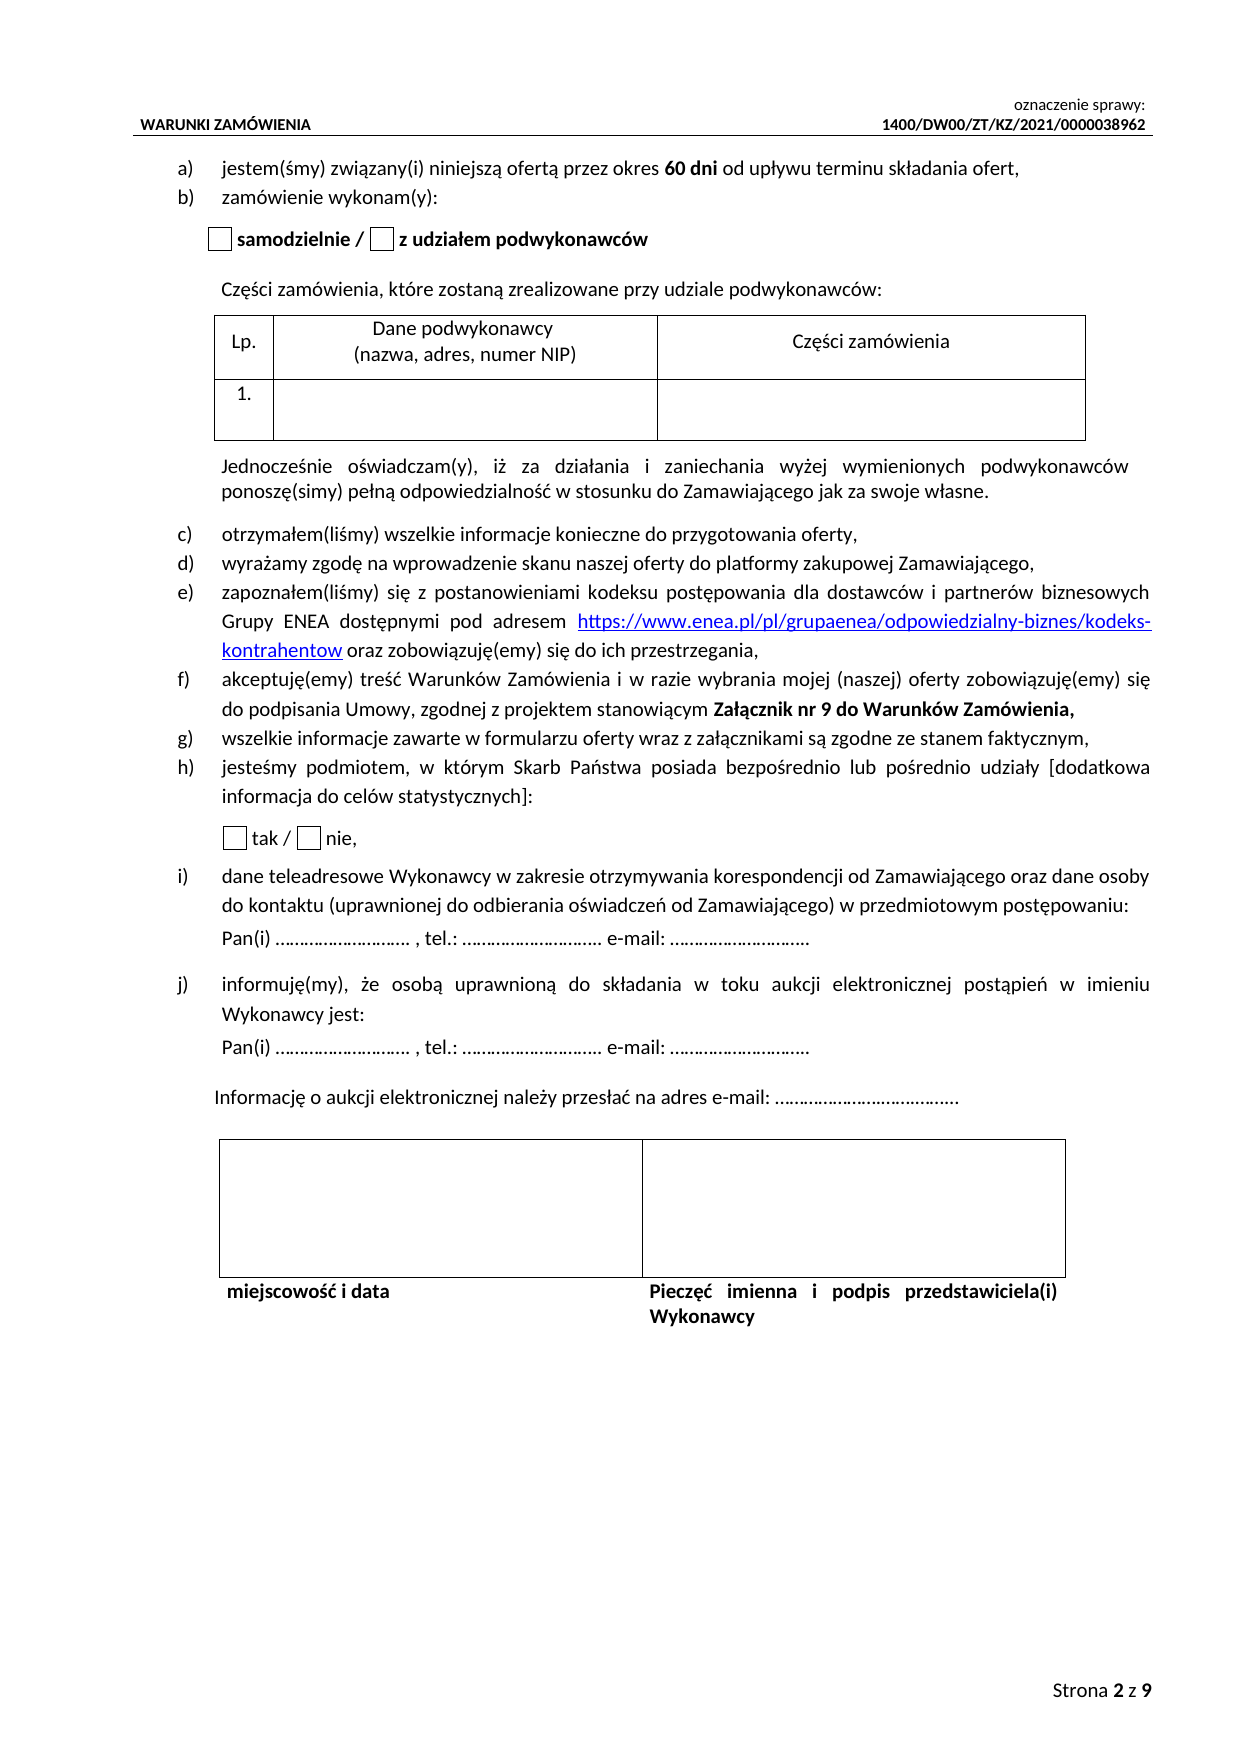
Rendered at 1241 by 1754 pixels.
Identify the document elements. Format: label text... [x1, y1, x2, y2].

list wszelkie informacje zawarte w formularzu oferty wraz z załącznikami są zgodne ze stanem faktycznym, [177, 725, 1152, 750]
table_cell miejscowość i data [219, 1278, 642, 1329]
table_header [643, 1140, 1065, 1277]
list informuję(my), że osobą uprawnioną do składania w toku aukcji elektronicznej postąpień w imieniu Wykonawcy jest: [177, 972, 1152, 1026]
list otrzymałem(liśmy) wszelkie informacje konieczne do przygotowania oferty, [177, 521, 1152, 546]
table_cell Jednocześnie oświadczam(y), iż za działania i zaniechania wyżej wymienionych podwykonawców ponoszę(simy) pełną odpowiedzialność w stosunku do Zamawiającego jak za swoje własne. [133, 441, 1137, 517]
table_header [220, 1140, 642, 1277]
list wyrażamy zgodę na wprowadzenie skanu naszej oferty do platformy zakupowej Zamawiającego, [177, 550, 1152, 575]
list dane teleadresowe Wykonawcy w zakresie otrzymywania korespondencji od Zamawiającego oraz dane osoby do kontaktu (uprawnionej do odbierania oświadczeń od Zamawiającego) w przedmiotowym postępowaniu: [177, 863, 1152, 917]
list zapoznałem(liśmy) się z postanowieniami kodeksu postępowania dla dostawców i partnerów biznesowych Grupy ENEA dostępnymi pod adresem https://www.enea.pl/pl/grupaenea/odpowiedzialny-biznes/kodeks-kontrahentow oraz zobowiązuję(emy) się do ich przestrzegania, [177, 579, 1152, 663]
text Informację o aukcji elektronicznej należy przesłać na adres e-mail: ………………….…….……... [214, 1084, 1152, 1109]
list akceptuję(emy) treść Warunków Zamówienia i w razie wybrania mojej (naszej) oferty zobowiązuję(emy) się do podpisania Umowy, zgodnej z projektem stanowiącym Załącznik nr 9 do Warunków Zamówienia, [177, 667, 1152, 721]
list jesteśmy podmiotem, w którym Skarb Państwa posiada bezpośrednio lub pośrednio udziały [dodatkowa informacja do celów statystycznych]: [177, 754, 1152, 809]
text Pan(i) ………………………. , tel.: ……………………….. e-mail: ……………………….. [222, 925, 1110, 951]
table_header Części zamówienia, które zostaną zrealizowane przy udziale podwykonawców: [133, 277, 1137, 441]
list jestem(śmy) związany(i) niniejszą ofertą przez okres 60 dni od upływu terminu składania ofert, [177, 155, 1152, 180]
table_cell Pieczęć imienna i podpis przedstawiciela(i) Wykonawcy [642, 1278, 1065, 1329]
list zamówienie wykonam(y): [177, 184, 1152, 209]
text tak / nie, [222, 825, 1152, 850]
list Pan(i) ………………………. , tel.: ……………………….. e-mail: ……………………….. [222, 1034, 1109, 1059]
text samodzielnie / z udziałem podwykonawców [140, 226, 1152, 251]
